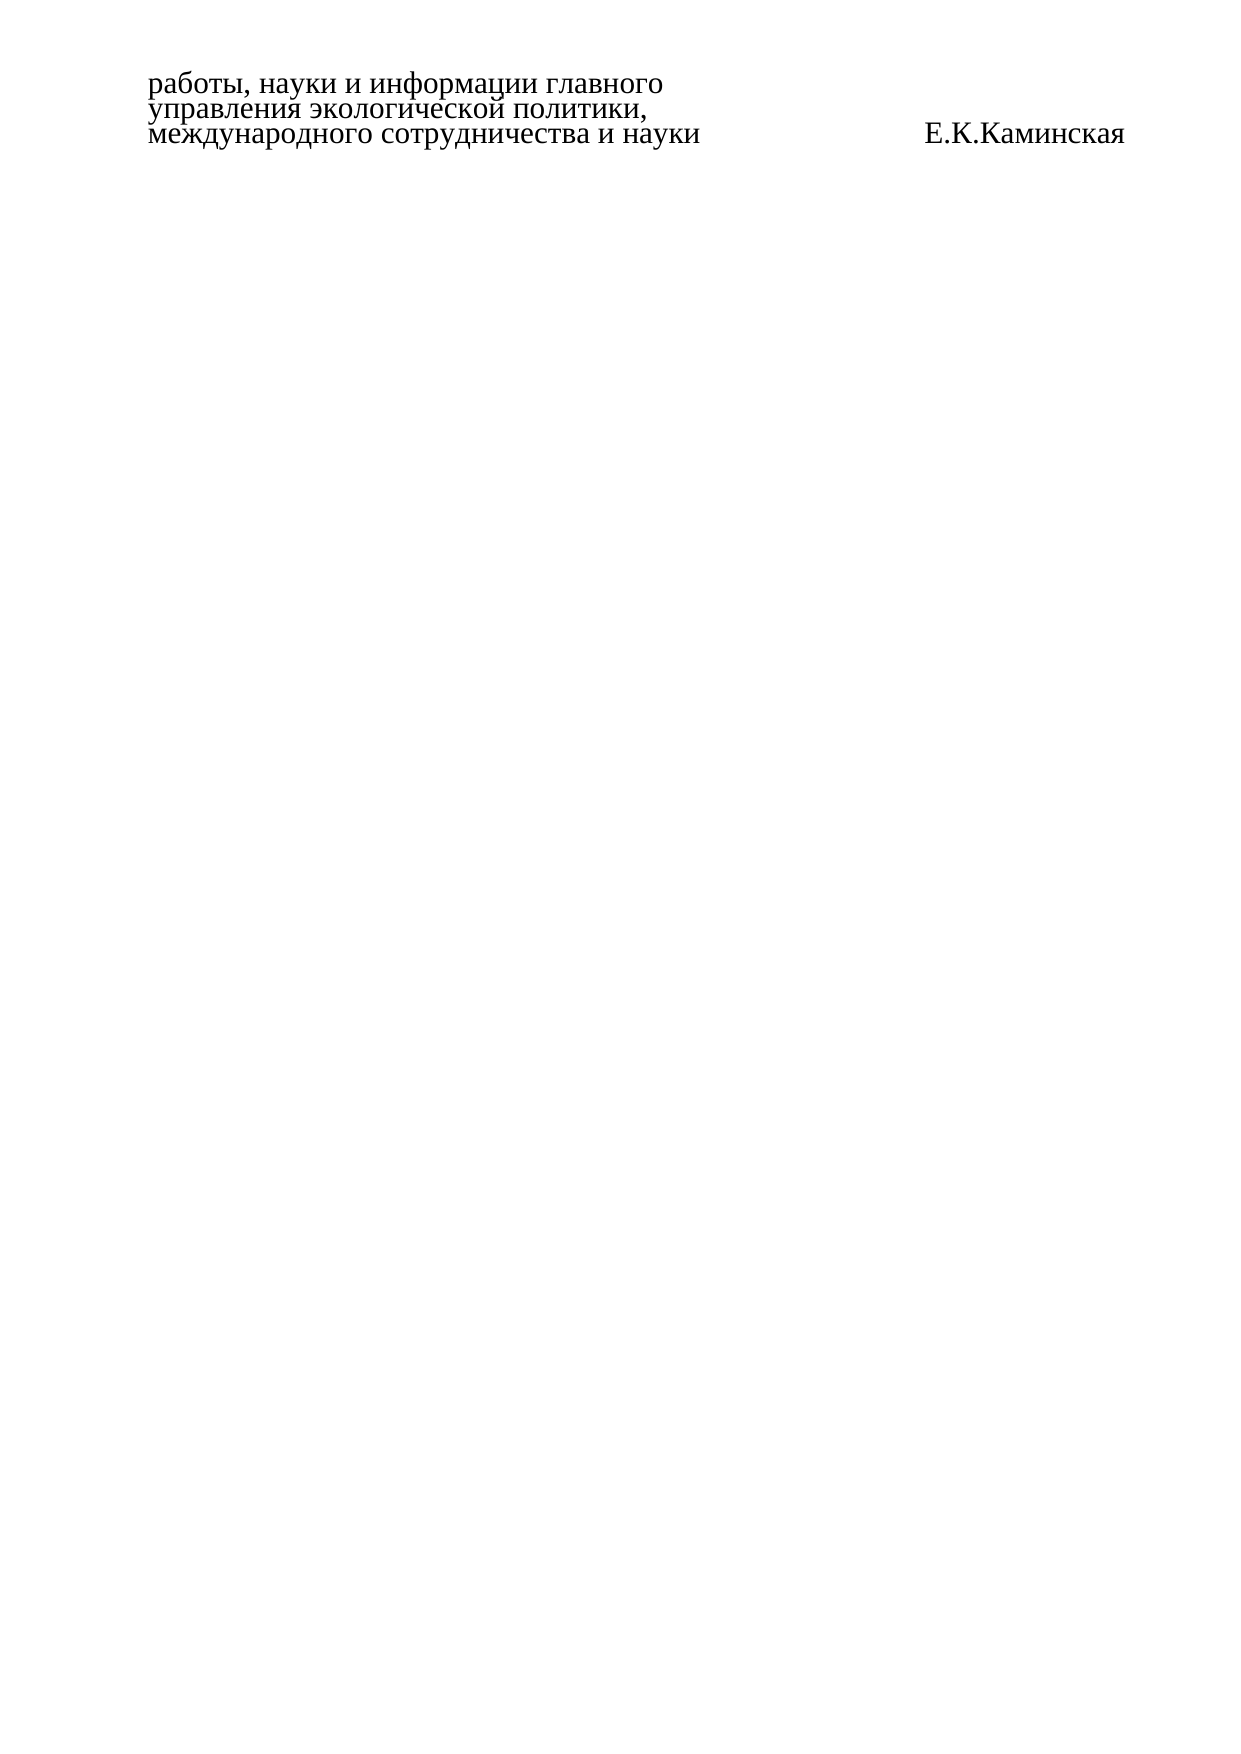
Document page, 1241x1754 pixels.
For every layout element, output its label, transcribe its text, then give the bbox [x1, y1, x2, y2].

text работы, науки и информации главного [148, 74, 411, 99]
text управления экологической политики, [148, 99, 1163, 124]
text международного сотрудничества и науки Е.К.Каминская [148, 124, 1163, 149]
text работы, науки и информации главного [413, 74, 1163, 99]
